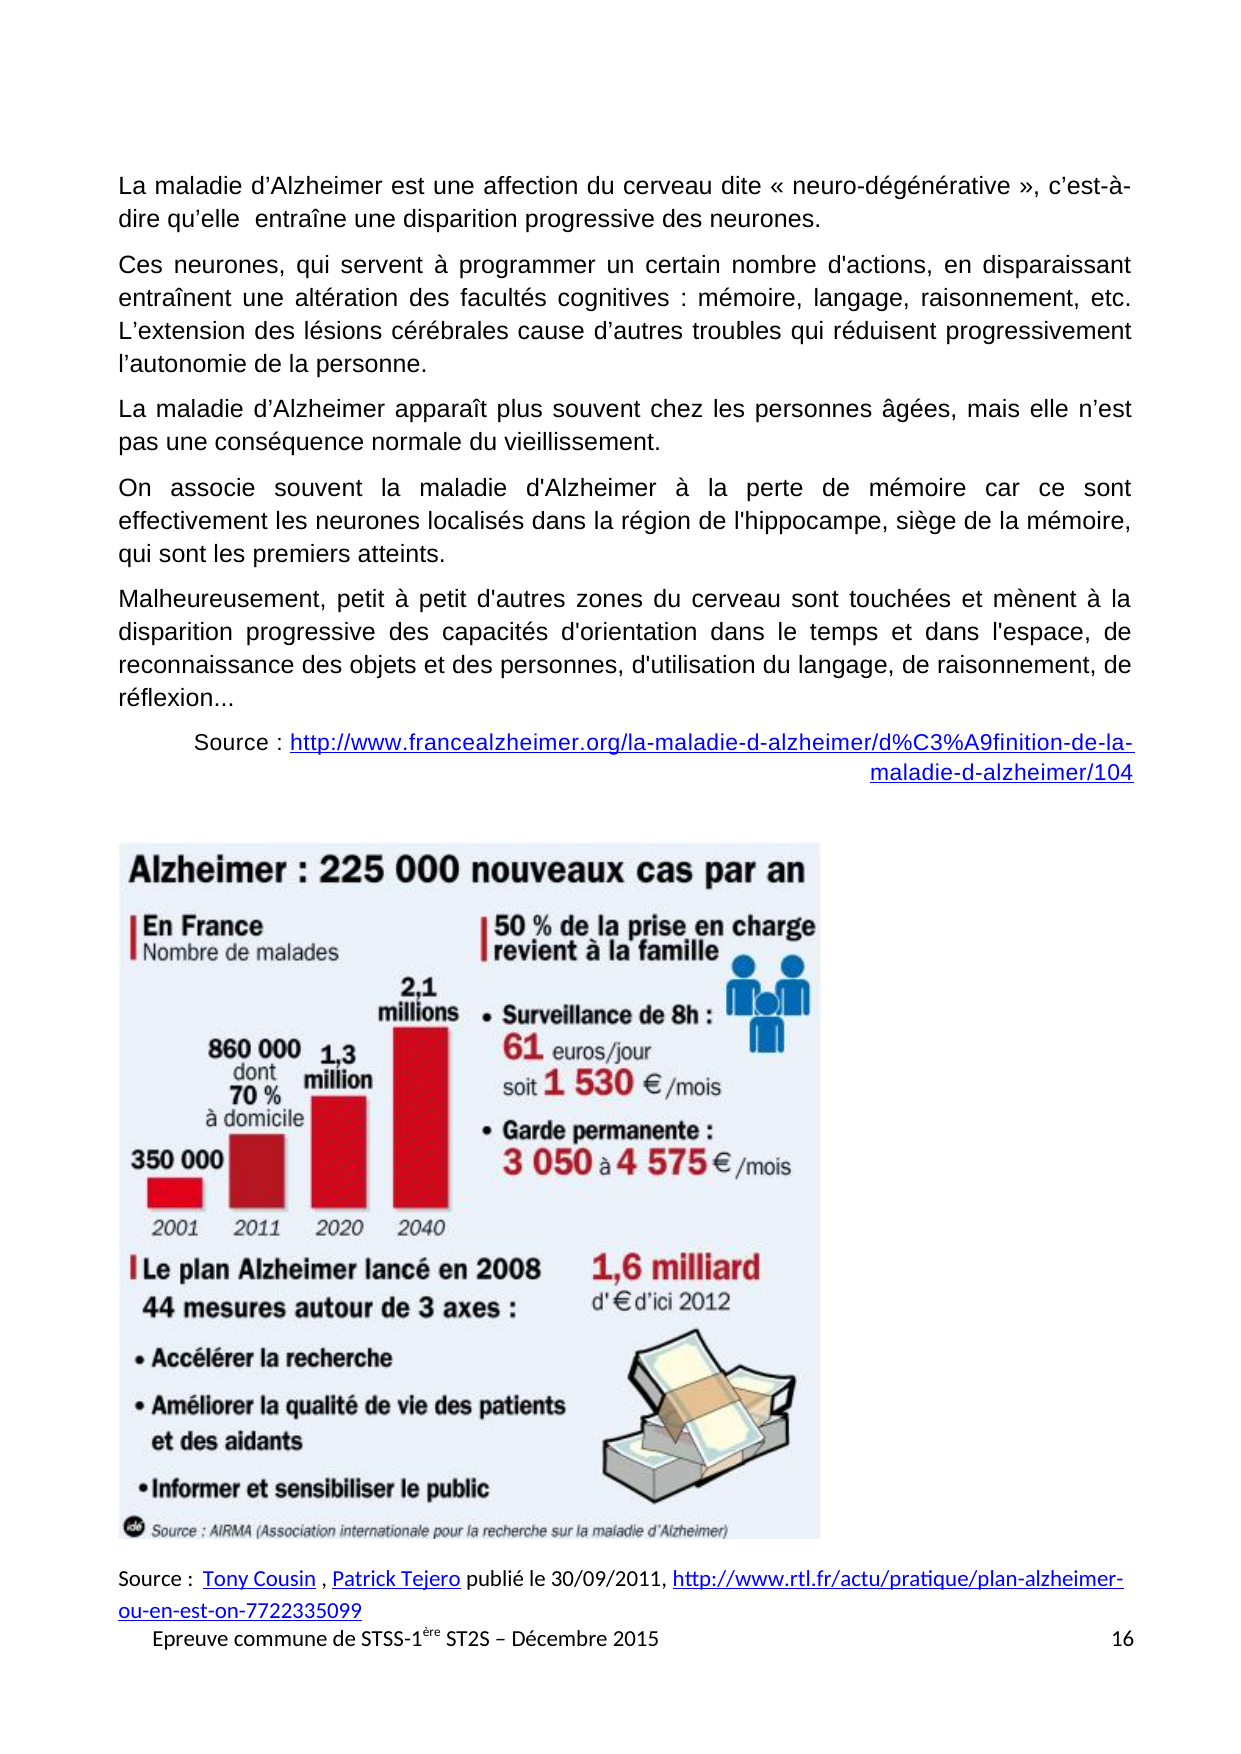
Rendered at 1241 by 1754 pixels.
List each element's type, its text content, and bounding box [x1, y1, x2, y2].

text Malheureusement, petit à petit d'autres zones du cerveau sont touchées et mènent à la disparition progressive des capacités d'orientation dans le temps et dans l'espace, de reconnaissance des objets et des personnes, d'utilisation du langage, de raisonnement, de réflexion... [118, 584, 1134, 712]
text La maladie d’Alzheimer est une affection du cerveau dite « neuro-dégénérative », c’est-à-dire qu’elle entraîne une disparition progressive des neurones. [118, 171, 1134, 233]
text On associe souvent la maladie d'Alzheimer à la perte de mémoire car ce sont effectivement les neurones localisés dans la région de l'hippocampe, siège de la mémoire, qui sont les premiers atteints. [118, 473, 1134, 568]
text Source : Tony Cousin , Patrick Tejero publié le 30/09/2011, http://www.rtl.fr/actu/pratique/plan-alzheimer-ou-en-est-on-7722335099 [118, 1564, 1134, 1624]
picture [118, 842, 822, 1539]
text La maladie d’Alzheimer apparaît plus souvent chez les personnes âgées, mais elle n’est pas une conséquence normale du vieillissement. [118, 394, 1134, 456]
text Ces neurones, qui servent à programmer un certain nombre d'actions, en disparaissant entraînent une altération des facultés cognitives : mémoire, langage, raisonnement, etc. L’extension des lésions cérébrales cause d’autres troubles qui réduisent progressivement l’autonomie de la personne. [118, 250, 1134, 377]
text Source : http://www.francealzheimer.org/la-maladie-d-alzheimer/d%C3%A9finition-de-la-maladie-d-alzheimer/104 [118, 729, 1134, 786]
